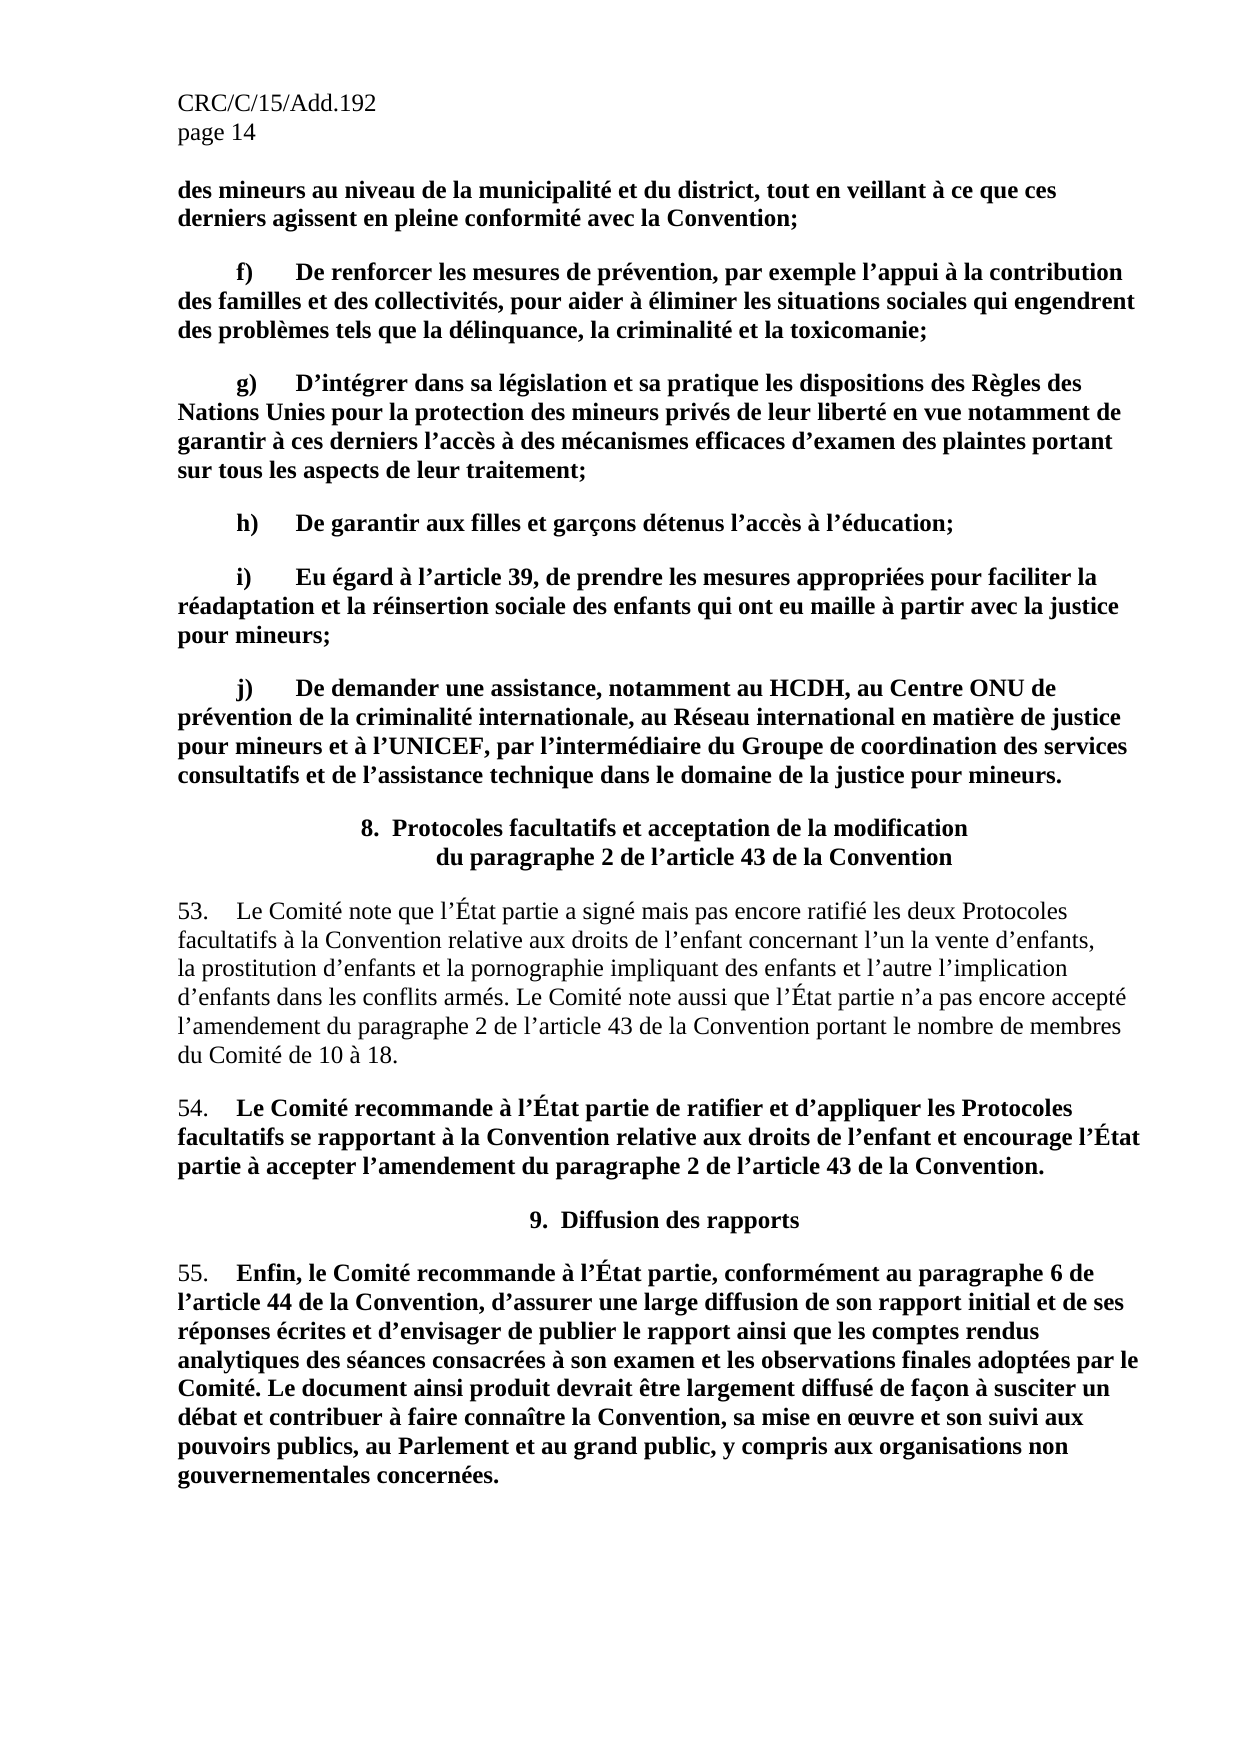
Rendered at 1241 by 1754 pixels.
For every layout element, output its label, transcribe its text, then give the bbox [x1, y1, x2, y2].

text i) Eu égard à l’article 39, de prendre les mesures appropriées pour faciliter la réadaptation et la réinsertion sociale des enfants qui ont eu maille à partir avec la justice pour mineurs; [177, 562, 1152, 648]
text 8. Protocoles facultatifs et acceptation de la modification du paragraphe 2 de l’article 43 de la Convention [177, 813, 1152, 871]
text 9. Diffusion des rapports [177, 1205, 1152, 1233]
text 55. Enfin, le Comité recommande à l’État partie, conformément au paragraphe 6 de l’article 44 de la Convention, d’assurer une large diffusion de son rapport initial et de ses réponses écrites et d’envisager de publier le rapport ainsi que les comptes rendus analytiques des séances consacrées à son examen et les observations finales adoptées par le Comité. Le document ainsi produit devrait être largement diffusé de façon à susciter un débat et contribuer à faire connaître la Convention, sa mise en œuvre et son suivi aux pouvoirs publics, au Parlement et au grand public, y compris aux organisations non gouvernementales concernées. [177, 1258, 1152, 1488]
text 54. Le Comité recommande à l’État partie de ratifier et d’appliquer les Protocoles facultatifs se rapportant à la Convention relative aux droits de l’enfant et encourage l’État partie à accepter l’amendement du paragraphe 2 de l’article 43 de la Convention. [177, 1093, 1152, 1180]
text j) De demander une assistance, notamment au HCDH, au Centre ONU de prévention de la criminalité internationale, au Réseau international en matière de justice pour mineurs et à l’UNICEF, par l’intermédiaire du Groupe de coordination des services consultatifs et de l’assistance technique dans le domaine de la justice pour mineurs. [177, 673, 1152, 788]
text h) De garantir aux filles et garçons détenus l’accès à l’éducation; [177, 508, 1152, 537]
text f) De renforcer les mesures de prévention, par exemple l’appui à la contribution des familles et des collectivités, pour aider à éliminer les situations sociales qui engendrent des problèmes tels que la délinquance, la criminalité et la toxicomanie; [177, 257, 1152, 343]
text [177, 175, 1152, 232]
text 53. Le Comité note que l’État partie a signé mais pas encore ratifié les deux Protocoles facultatifs à la Convention relative aux droits de l’enfant concernant l’un la vente d’enfants, la prostitution d’enfants et la pornographie impliquant des enfants et l’autre l’implication d’enfants dans les conflits armés. Le Comité note aussi que l’État partie n’a pas encore accepté l’amendement du paragraphe 2 de l’article 43 de la Convention portant le nombre de membres du Comité de 10 à 18. [177, 896, 1152, 1068]
text g) D’intégrer dans sa législation et sa pratique les dispositions des Règles des Nations Unies pour la protection des mineurs privés de leur liberté en vue notamment de garantir à ces derniers l’accès à des mécanismes efficaces d’examen des plaintes portant sur tous les aspects de leur traitement; [177, 368, 1152, 483]
